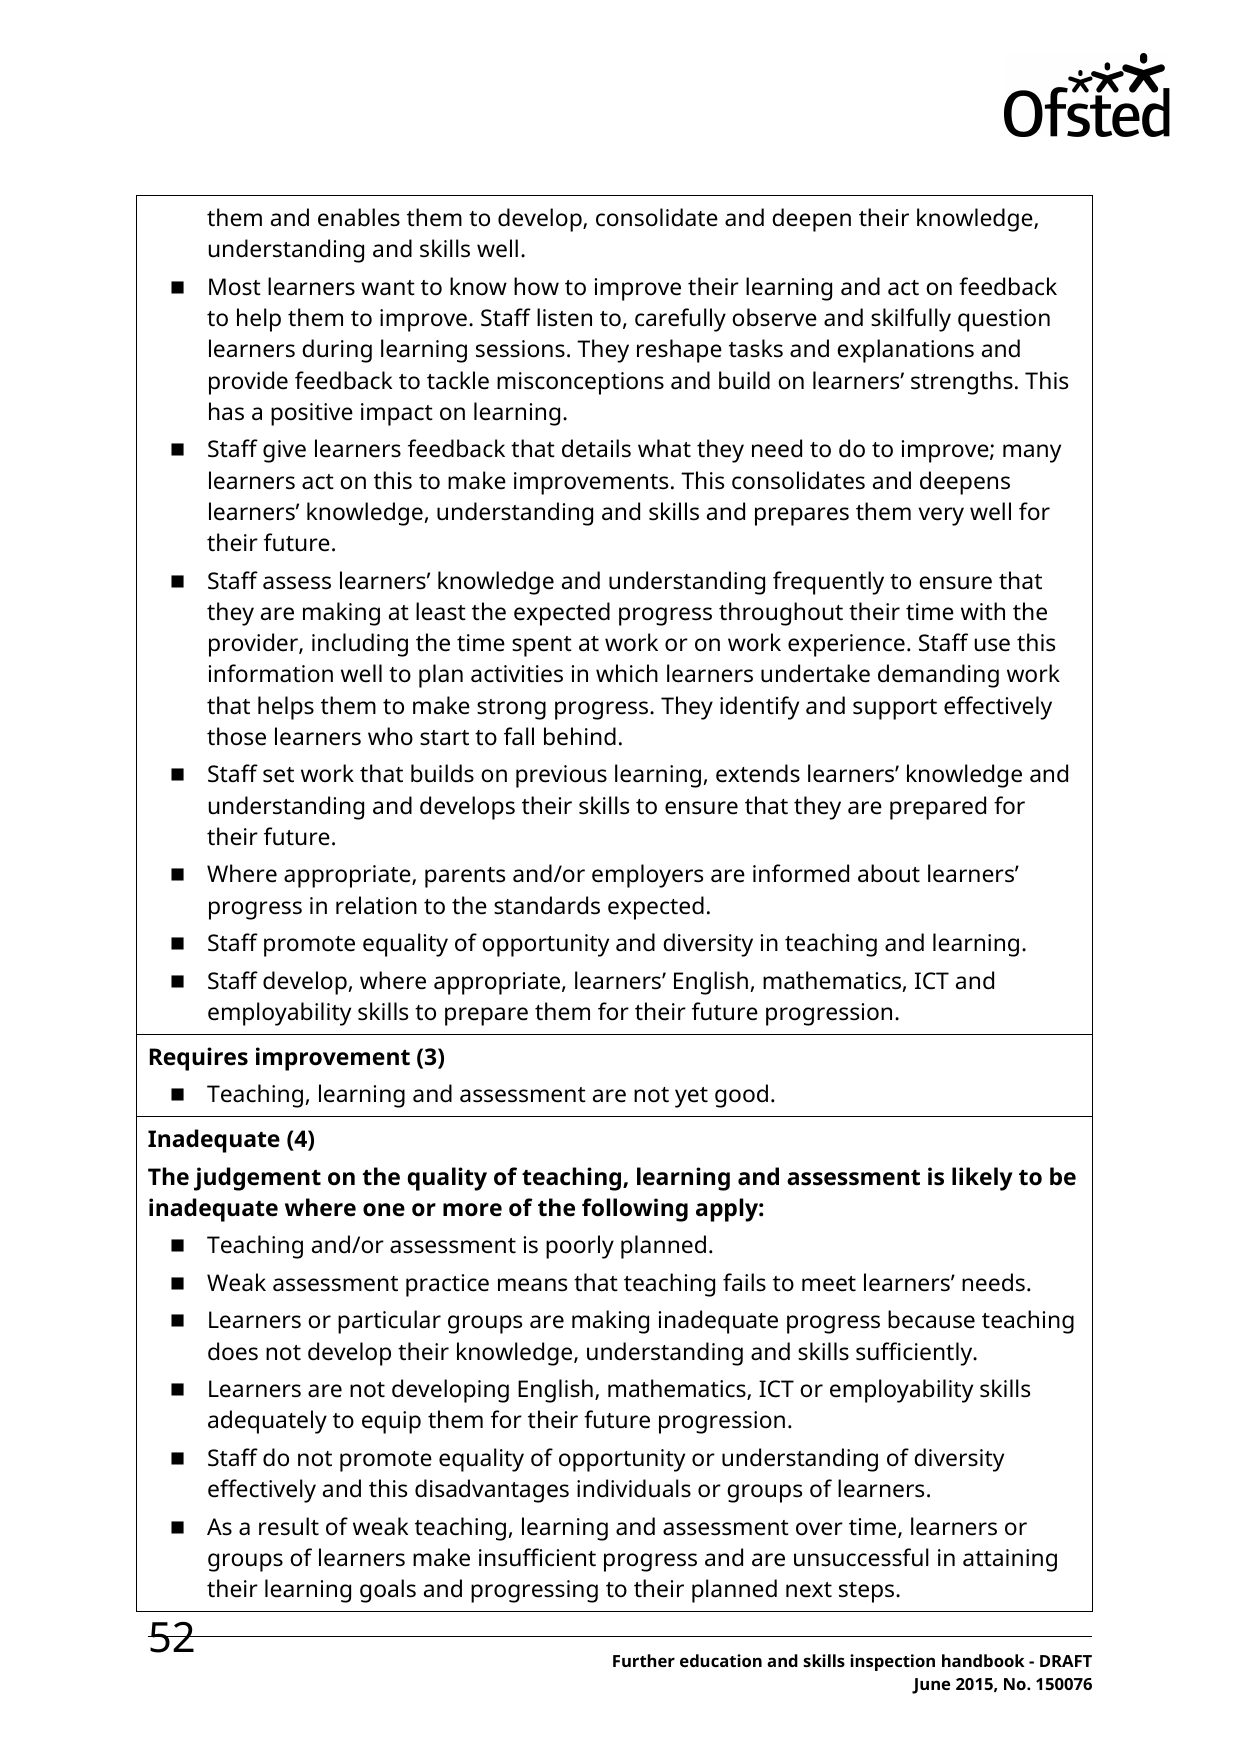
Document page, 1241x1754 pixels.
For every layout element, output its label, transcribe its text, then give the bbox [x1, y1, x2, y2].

table_cell Requires improvement (3) Teaching, learning and assessment are not yet good. [137, 1035, 1092, 1116]
picture [1004, 53, 1170, 137]
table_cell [137, 196, 1092, 1033]
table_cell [137, 1117, 1092, 1611]
